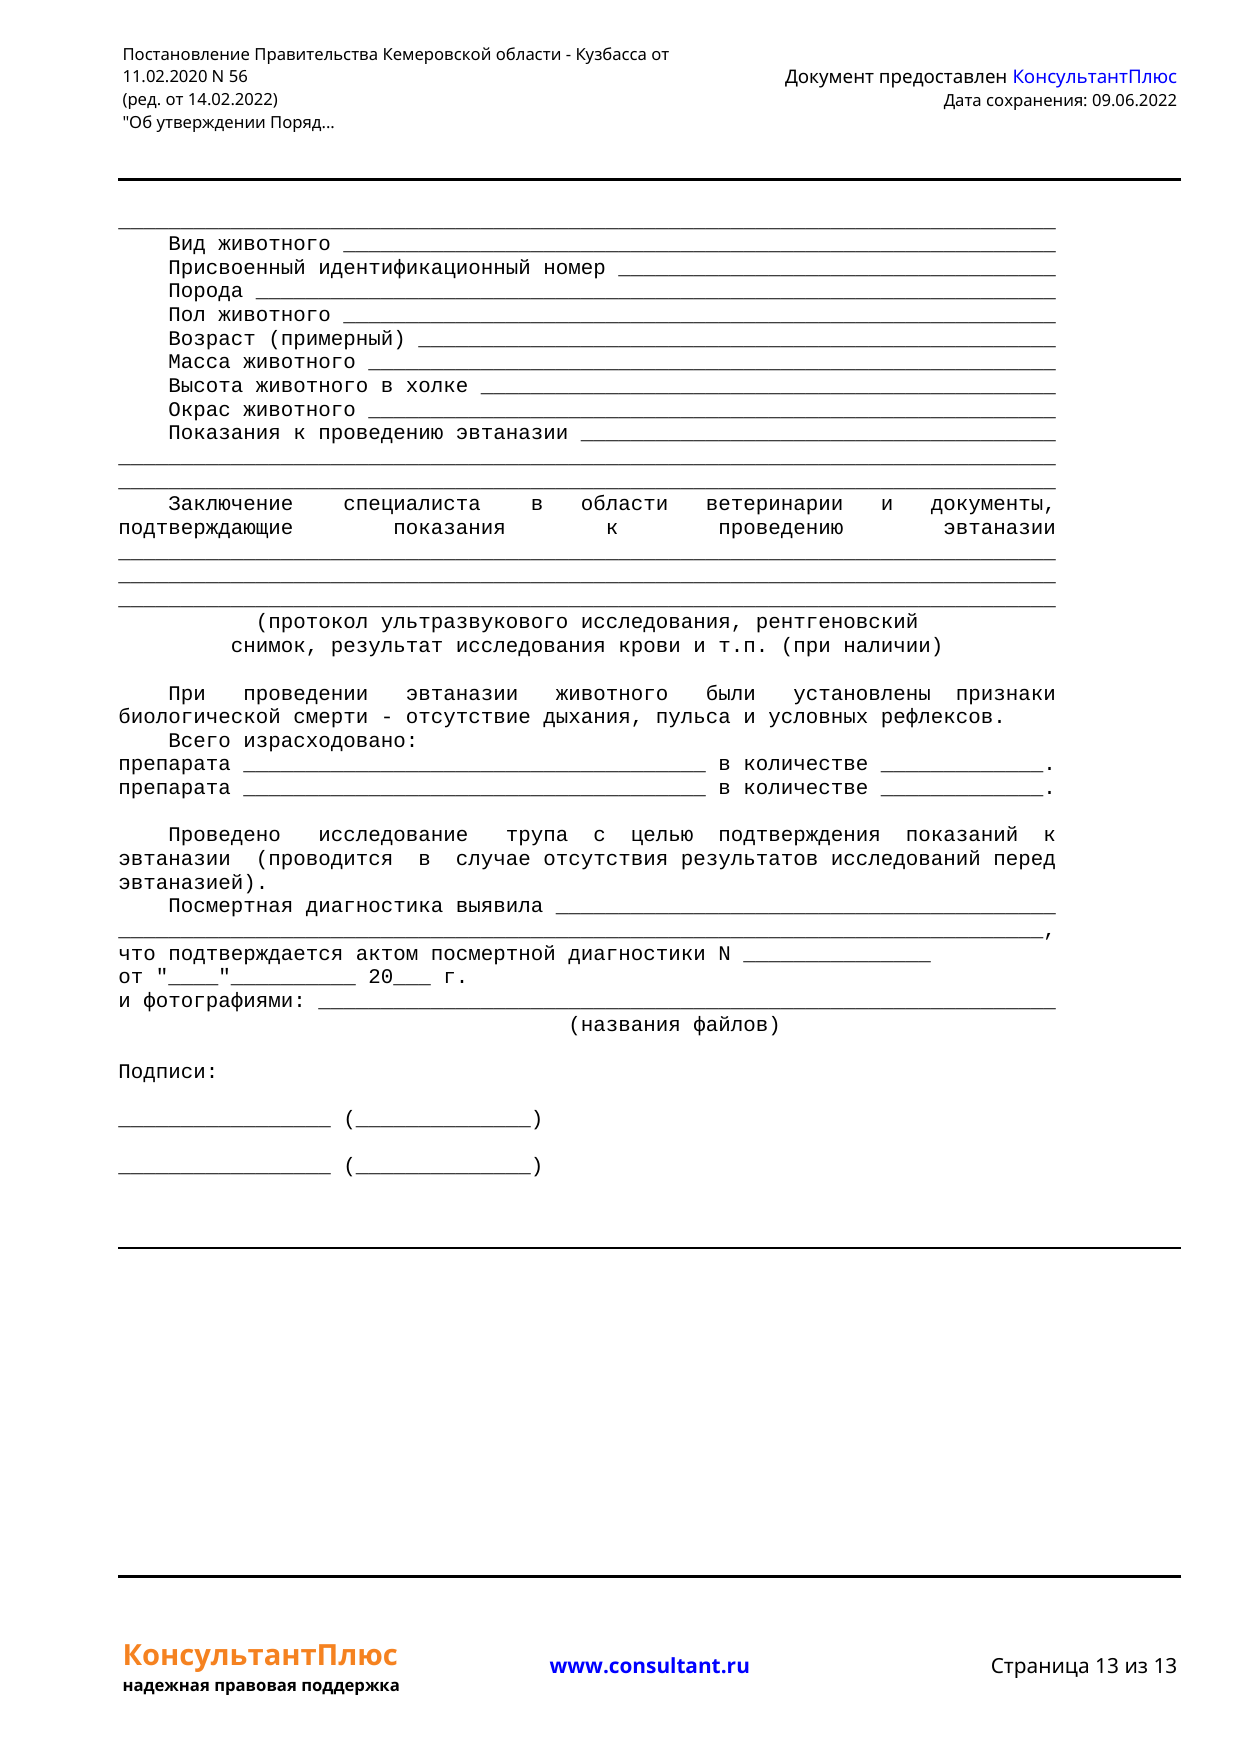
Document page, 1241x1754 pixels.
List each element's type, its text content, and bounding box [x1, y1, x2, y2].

text снимок, результат исследования крови и т.п. (при наличии) [118, 635, 1181, 659]
text Подписи: [118, 1061, 1181, 1084]
text препарата _____________________________________ в количестве _____________. [118, 777, 1181, 801]
text ___________________________________________________________________________ [118, 588, 1181, 612]
text и фотографиями: ___________________________________________________________ [118, 990, 1181, 1013]
text Заключение специалиста в области ветеринарии и документы, [118, 493, 1181, 517]
text подтверждающие показания к проведению эвтаназии [118, 517, 1181, 541]
text Возраст (примерный) ___________________________________________________ [118, 328, 1181, 351]
text ___________________________________________________________________________ [118, 564, 1181, 588]
text (протокол ультразвукового исследования, рентгеновский [118, 612, 1181, 635]
text Порода ________________________________________________________________ [118, 281, 1181, 304]
text ___________________________________________________________________________ [118, 446, 1181, 470]
text Всего израсходовано: [118, 730, 1181, 753]
text ___________________________________________________________________________ [118, 470, 1181, 493]
text Присвоенный идентификационный номер ___________________________________ [118, 257, 1181, 281]
text эвтаназией). [118, 872, 1181, 895]
text препарата _____________________________________ в количестве _____________. [118, 753, 1181, 777]
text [118, 209, 1181, 233]
text Пол животного _________________________________________________________ [118, 304, 1181, 328]
text (названия файлов) [118, 1013, 1181, 1037]
text _________________ (______________) [118, 1155, 1181, 1179]
text что подтверждается актом посмертной диагностики N _______________ [118, 943, 1181, 966]
text При проведении эвтаназии животного были установлены признаки [118, 682, 1181, 706]
text биологической смерти - отсутствие дыхания, пульса и условных рефлексов. [118, 706, 1181, 730]
text Проведено исследование трупа с целью подтверждения показаний к [118, 824, 1181, 848]
text Окрас животного _______________________________________________________ [118, 399, 1181, 422]
text Показания к проведению эвтаназии ______________________________________ [118, 422, 1181, 446]
text _________________ (______________) [118, 1108, 1181, 1132]
text Посмертная диагностика выявила ________________________________________ [118, 895, 1181, 919]
text эвтаназии (проводится в случае отсутствия результатов исследований перед [118, 848, 1181, 872]
text от "____"__________ 20___ г. [118, 966, 1181, 990]
text __________________________________________________________________________, [118, 919, 1181, 943]
text Масса животного _______________________________________________________ [118, 351, 1181, 375]
text Высота животного в холке ______________________________________________ [118, 375, 1181, 399]
text Вид животного _________________________________________________________ [118, 233, 1181, 257]
text ___________________________________________________________________________ [118, 541, 1181, 564]
